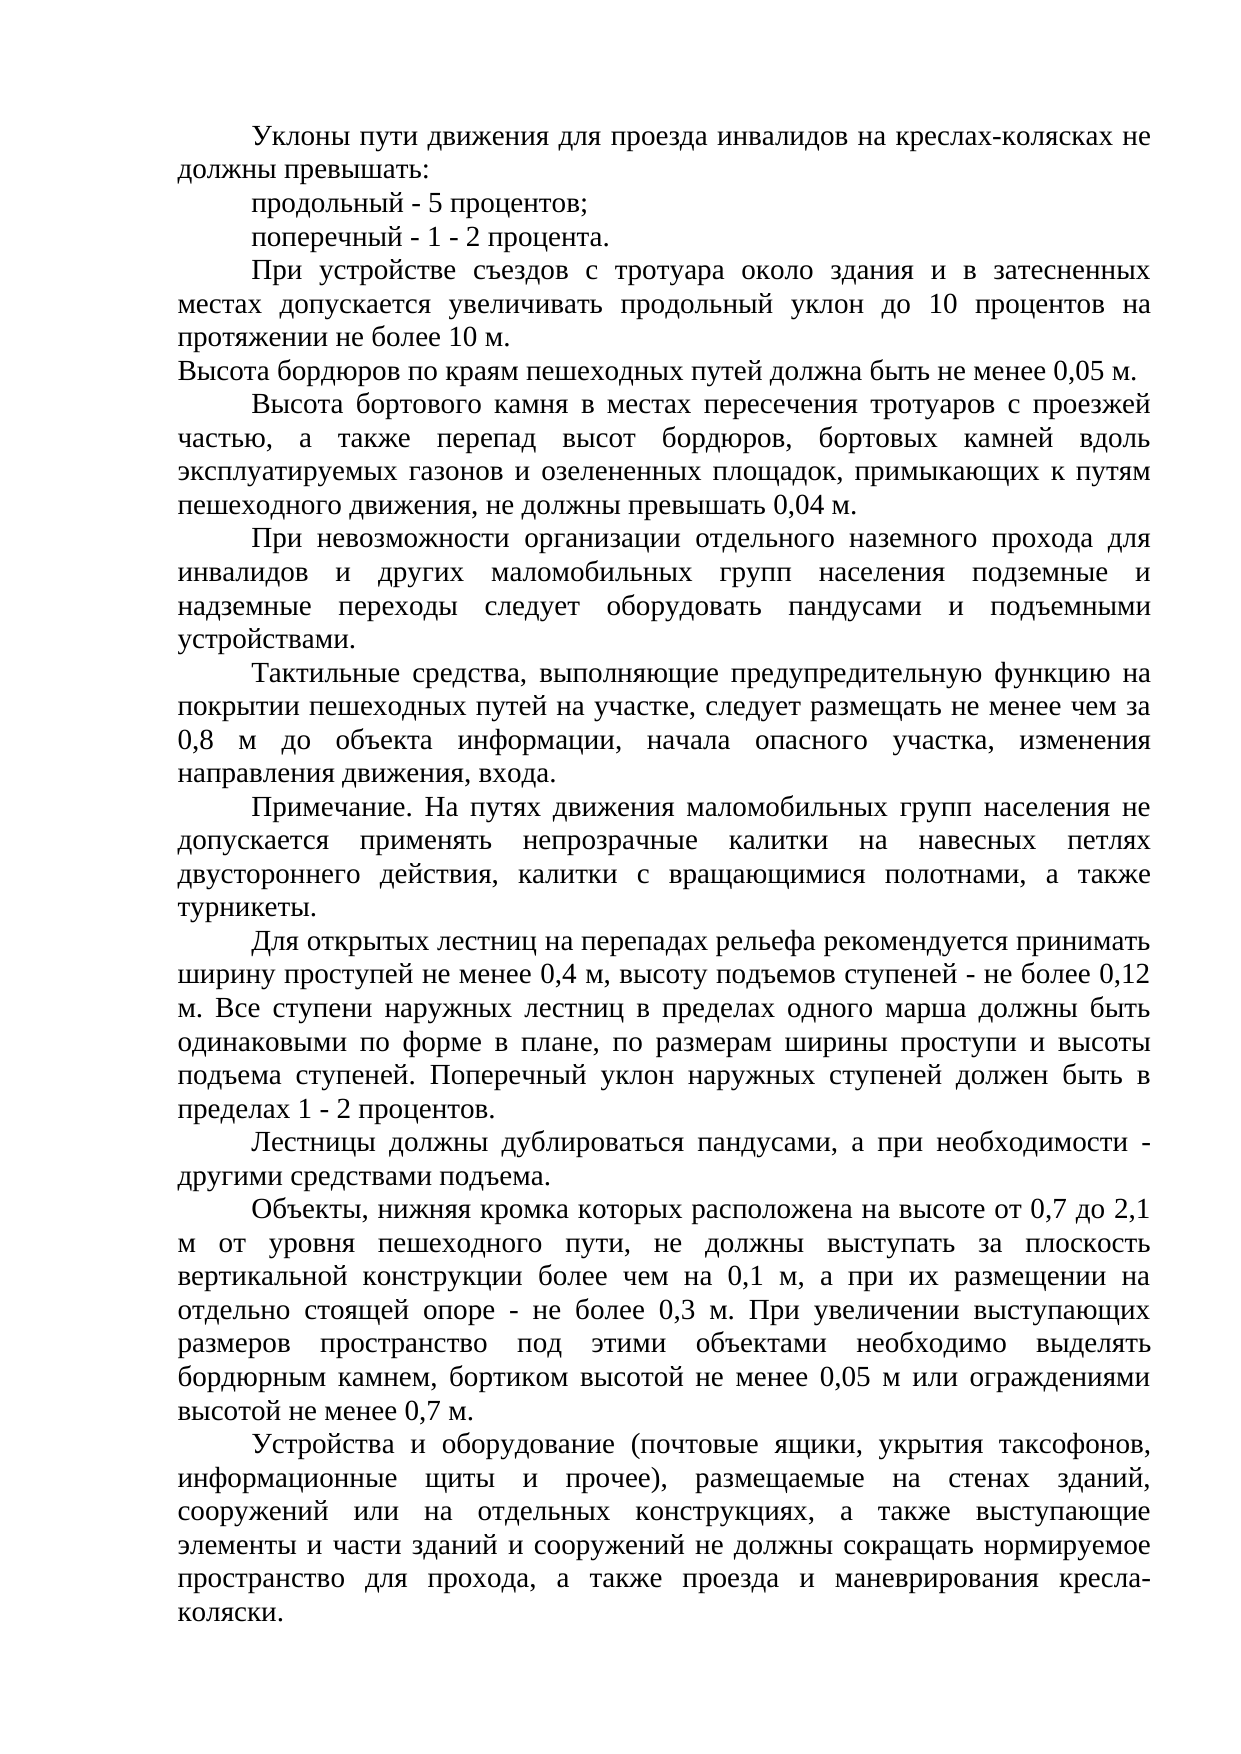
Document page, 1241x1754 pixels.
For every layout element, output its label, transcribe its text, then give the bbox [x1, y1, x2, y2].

text Высота бордюров по краям пешеходных путей должна быть не менее . [177, 353, 1152, 386]
text продольный - 5 процентов; [177, 185, 1152, 219]
text Примечание. На путях движения маломобильных групп населения не допускается применять непрозрачные калитки на навесных петлях двустороннего действия, калитки с вращающимися полотнами, а также турникеты. [177, 789, 1152, 923]
text При невозможности организации отдельного наземного прохода для инвалидов и других маломобильных групп населения подземные и надземные переходы следует оборудовать пандусами и подъемными устройствами. [177, 521, 1152, 655]
text При устройстве съездов с тротуара около здания и в затесненных местах допускается увеличивать продольный уклон до 10 процентов на протяжении не более . [177, 252, 1152, 353]
text поперечный - 1 - 2 процента. [177, 219, 1152, 252]
text Объекты, нижняя кромка которых расположена на высоте от 0,7 до от уровня пешеходного пути, не должны выступать за плоскость вертикальной конструкции более чем на , а при их размещении на отдельно стоящей опоре - не более . При увеличении выступающих размеров пространство под этими объектами необходимо выделять бордюрным камнем, бортиком высотой не менее или ограждениями высотой не менее . [177, 1191, 1152, 1426]
text Устройства и оборудование (почтовые ящики, укрытия таксофонов, информационные щиты и прочее), размещаемые на стенах зданий, сооружений или на отдельных конструкциях, а также выступающие элементы и части зданий и сооружений не должны сокращать нормируемое пространство для прохода, а также проезда и маневрирования кресла-коляски. [177, 1426, 1152, 1627]
text Лестницы должны дублироваться пандусами, а при необходимости - другими средствами подъема. [177, 1124, 1152, 1191]
text Уклоны пути движения для проезда инвалидов на креслах-колясках не должны превышать: [177, 118, 1152, 185]
text Тактильные средства, выполняющие предупредительную функцию на покрытии пешеходных путей на участке, следует размещать не менее чем за до объекта информации, начала опасного участка, изменения направления движения, входа. [177, 655, 1152, 789]
text Высота бортового камня в местах пересечения тротуаров с проезжей частью, а также перепад высот бордюров, бортовых камней вдоль эксплуатируемых газонов и озелененных площадок, примыкающих к путям пешеходного движения, не должны превышать . [177, 386, 1152, 521]
text Для открытых лестниц на перепадах рельефа рекомендуется принимать ширину проступей не менее , высоту подъемов ступеней - не более . Все ступени наружных лестниц в пределах одного марша должны быть одинаковыми по форме в плане, по размерам ширины проступи и высоты подъема ступеней. Поперечный уклон наружных ступеней должен быть в пределах 1 - 2 процентов. [177, 923, 1152, 1124]
